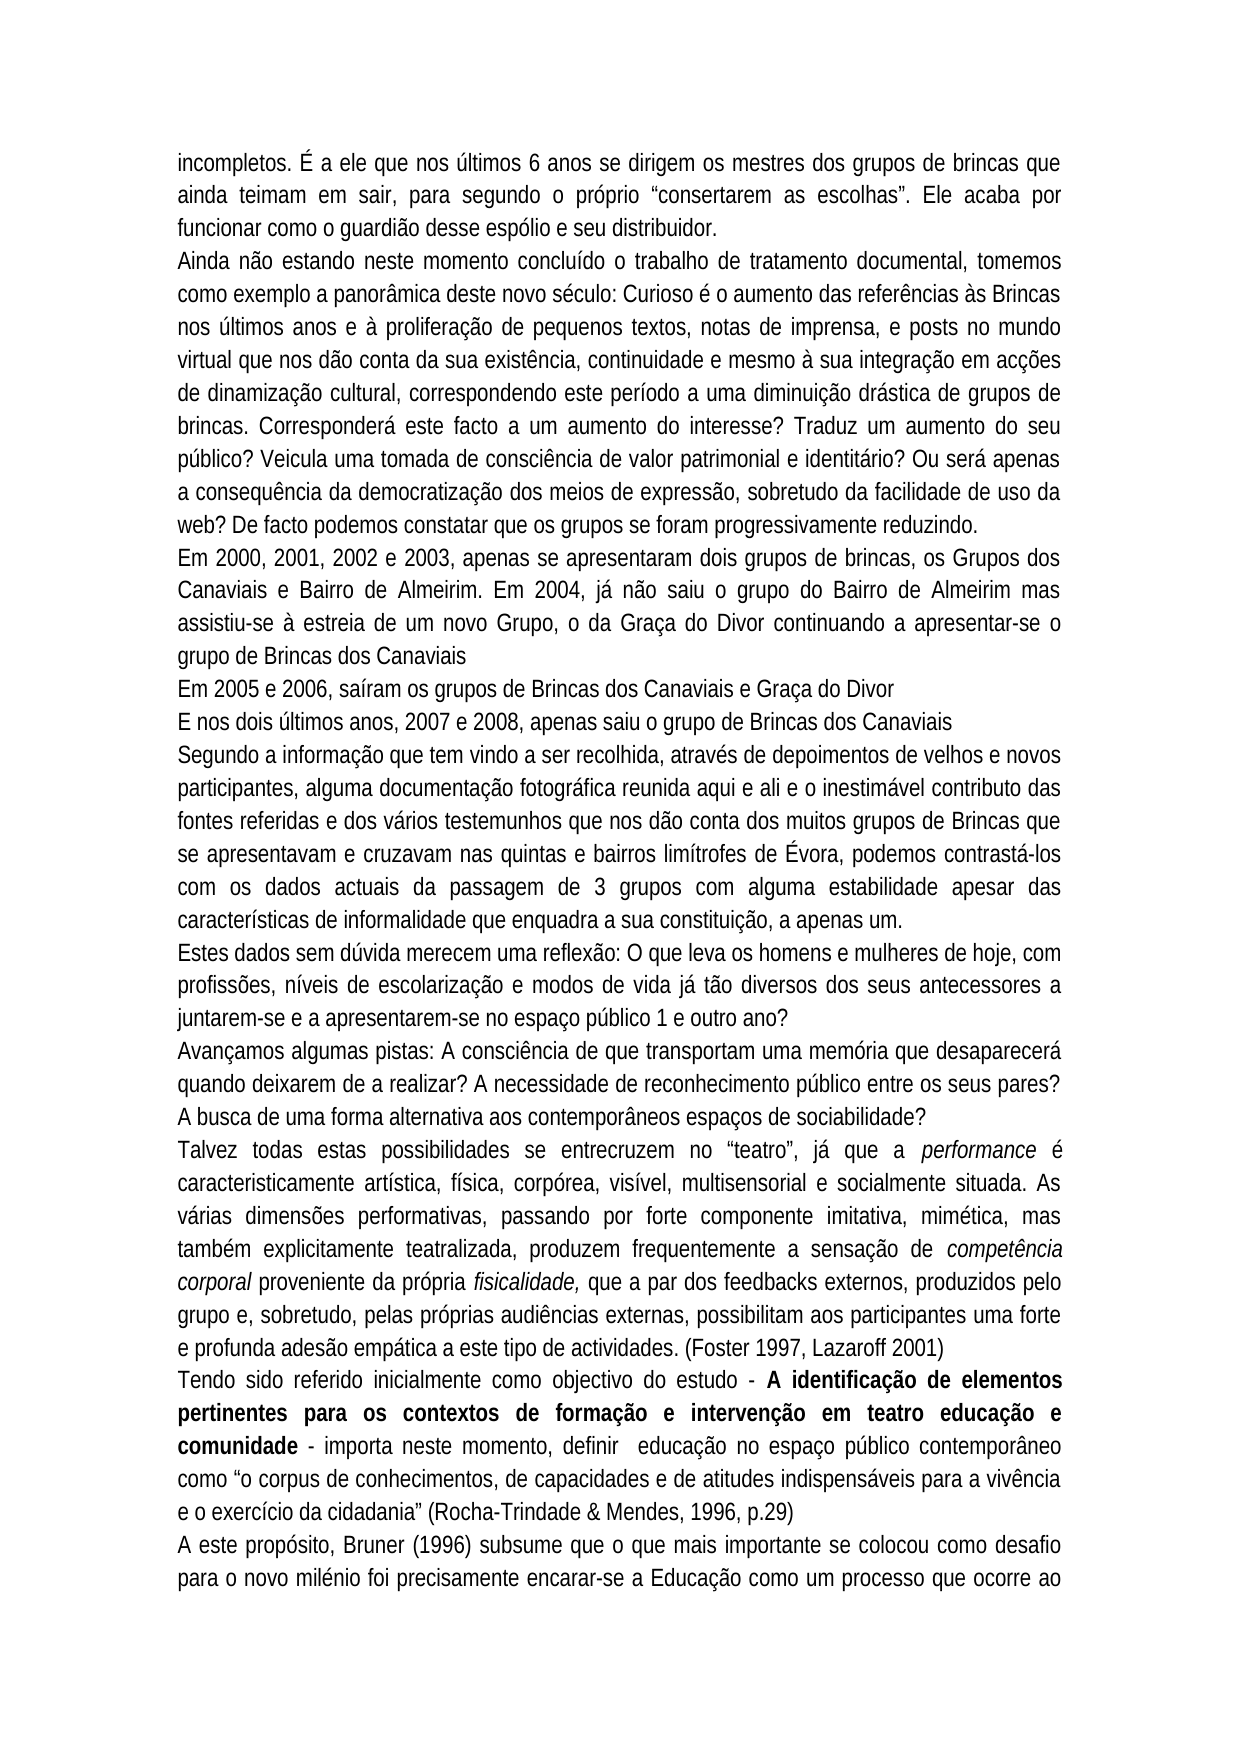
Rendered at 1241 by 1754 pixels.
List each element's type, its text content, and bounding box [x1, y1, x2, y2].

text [177, 1530, 1063, 1592]
text E nos dois últimos anos, 2007 e 2008, apenas saiu o grupo de Brincas dos Canaviais [177, 707, 1063, 736]
text Talvez todas estas possibilidades se entrecruzem no “teatro”, já que a performance é caracteristicamente artística, física, corpórea, visível, multisensorial e socialmente situada. As várias dimensões performativas, passando por forte componente imitativa, mimética, mas também explicitamente teatralizada, produzem frequentemente a sensação de competência corporal proveniente da própria fisicalidade, que a par dos feedbacks externos, produzidos pelo grupo e, sobretudo, pelas próprias audiências externas, possibilitam aos participantes uma forte e profunda adesão empática a este tipo de actividades. (Foster 1997, Lazaroff 2001) [177, 1135, 1063, 1361]
text Em 2000, 2001, 2002 e 2003, apenas se apresentaram dois grupos de brincas, os Grupos dos Canaviais e Bairro de Almeirim. Em 2004, já não saiu o grupo do Bairro de Almeirim mas assistiu-se à estreia de um novo Grupo, o da Graça do Divor continuando a apresentar-se o grupo de Brincas dos Canaviais [177, 543, 1063, 670]
text Em 2005 e 2006, saíram os grupos de Brincas dos Canaviais e Graça do Divor [177, 674, 1063, 703]
text Ainda não estando neste momento concluído o trabalho de tratamento documental, tomemos como exemplo a panorâmica deste novo século: Curioso é o aumento das referências às Brincas nos últimos anos e à proliferação de pequenos textos, notas de imprensa, e posts no mundo virtual que nos dão conta da sua existência, continuidade e mesmo à sua integração em acções de dinamização cultural, correspondendo este período a uma diminuição drástica de grupos de brincas. Corresponderá este facto a um aumento do interesse? Traduz um aumento do seu público? Veicula uma tomada de consciência de valor patrimonial e identitário? Ou será apenas a consequência da democratização dos meios de expressão, sobretudo da facilidade de uso da web? De facto podemos constatar que os grupos se foram progressivamente reduzindo. [177, 246, 1063, 538]
text Estes dados sem dúvida merecem uma reflexão: O que leva os homens e mulheres de hoje, com profissões, níveis de escolarização e modos de vida já tão diversos dos seus antecessores a juntarem-se e a apresentarem-se no espaço público 1 e outro ano? [177, 938, 1063, 1032]
text Avançamos algumas pistas: A consciência de que transportam uma memória que desaparecerá quando deixarem de a realizar? A necessidade de reconhecimento público entre os seus pares? A busca de uma forma alternativa aos contemporâneos espaços de sociabilidade? [177, 1036, 1063, 1131]
text Segundo a informação que tem vindo a ser recolhida, através de depoimentos de velhos e novos participantes, alguma documentação fotográfica reunida aqui e ali e o inestimável contributo das fontes referidas e dos vários testemunhos que nos dão conta dos muitos grupos de Brincas que se apresentavam e cruzavam nas quintas e bairros limítrofes de Évora, podemos contrastá-los com os dados actuais da passagem de 3 grupos com alguma estabilidade apesar das características de informalidade que enquadra a sua constituição, a apenas um. [177, 740, 1063, 933]
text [177, 148, 1063, 242]
text Tendo sido referido inicialmente como objectivo do estudo - A identificação de elementos pertinentes para os contextos de formação e intervenção em teatro educação e comunidade - importa neste momento, definir educação no espaço público contemporâneo como “o corpus de conhecimentos, de capacidades e de atitudes indispensáveis para a vivência e o exercício da cidadania” (Rocha-Trindade & Mendes, 1996, p.29) [177, 1366, 1063, 1526]
